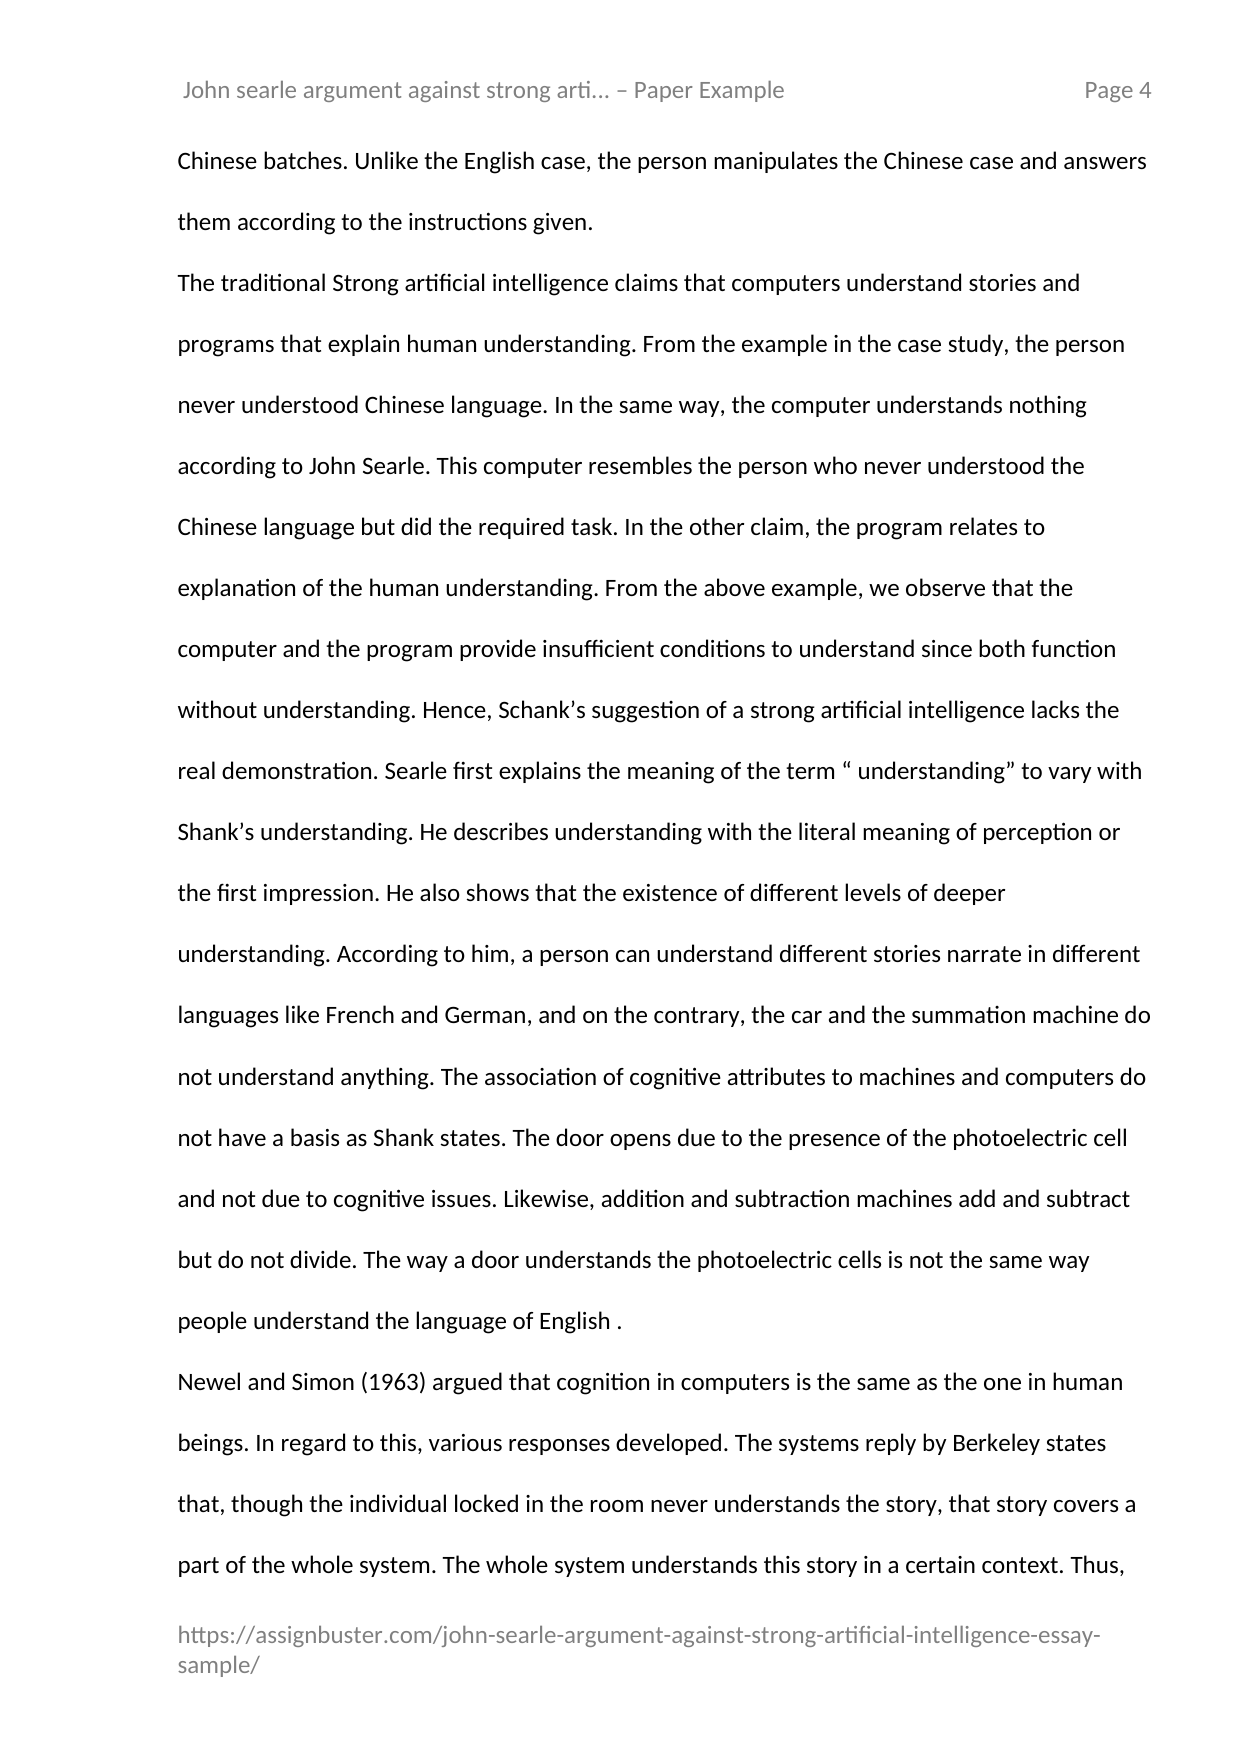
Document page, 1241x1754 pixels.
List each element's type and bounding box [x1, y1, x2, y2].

text [177, 145, 1152, 1579]
